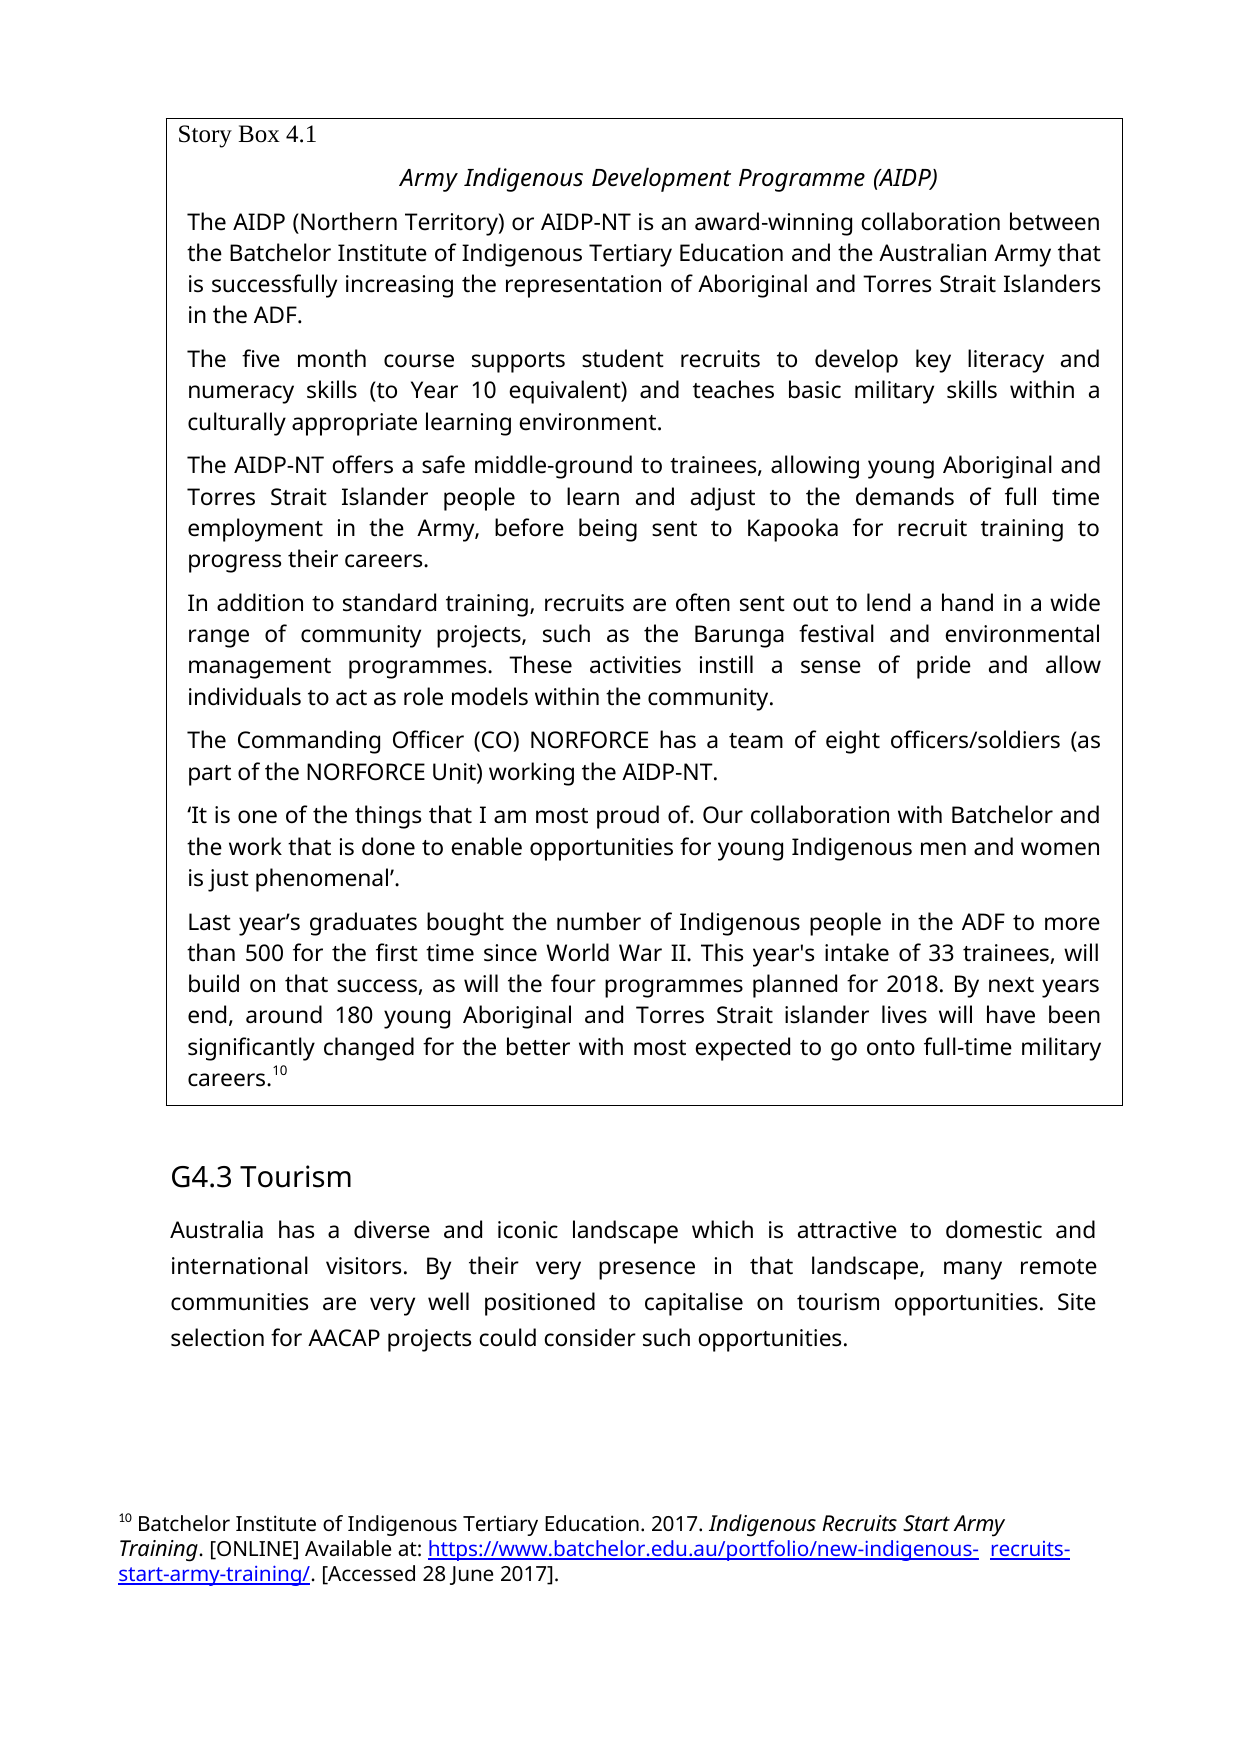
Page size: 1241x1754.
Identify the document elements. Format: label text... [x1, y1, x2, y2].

table_header Story Box 4.1 Army Indigenous Development Programme (AIDP) The AIDP (Northern Territory) or AIDP-NT is an award-winning collaboration between the Batchelor Institute of Indigenous Tertiary Education and the Australian Army that is successfully increasing the representation of Aboriginal and Torres Strait Islanders in the ADF. The five month course supports student recruits to develop key literacy and numeracy skills (to Year 10 equivalent) and teaches basic military skills within a culturally appropriate learning environment. The AIDP-NT offers a safe middle-ground to trainees, allowing young Aboriginal and Torres Strait Islander people to learn and adjust to the demands of full time employment in the Army, before being sent to Kapooka for recruit training to progress their careers. In addition to standard training, recruits are often sent out to lend a hand in a wide range of community projects, such as the Barunga festival and environmental management programmes. These activities instill a sense of pride and allow individuals to act as role models within the community. The Commanding Officer (CO) NORFORCE has a team of eight officers/soldiers (as part of the NORFORCE Unit) working the AIDP-NT. ‘It is one of the things that I am most proud of. Our collaboration with Batchelor and the work that is done to enable opportunities for young Indigenous men and women is just phenomenal’. Last year’s graduates bought the number of Indigenous people in the ADF to more than 500 for the first time since World War II. This year's intake of 33 trainees, will build on that success, as will the four programmes planned for 2018. By next years end, around 180 young Aboriginal and Torres Strait islander lives will have been significantly changed for the better with most expected to go onto full-time military careers. [167, 119, 1122, 1105]
text Australia has a diverse and iconic landscape which is attractive to domestic and international visitors. By their very presence in that landscape, many remote communities are very well positioned to capitalise on tourism opportunities. Site selection for AACAP projects could consider such opportunities. [170, 1214, 1097, 1353]
subtitle G4.3 Tourism [170, 1156, 1122, 1196]
